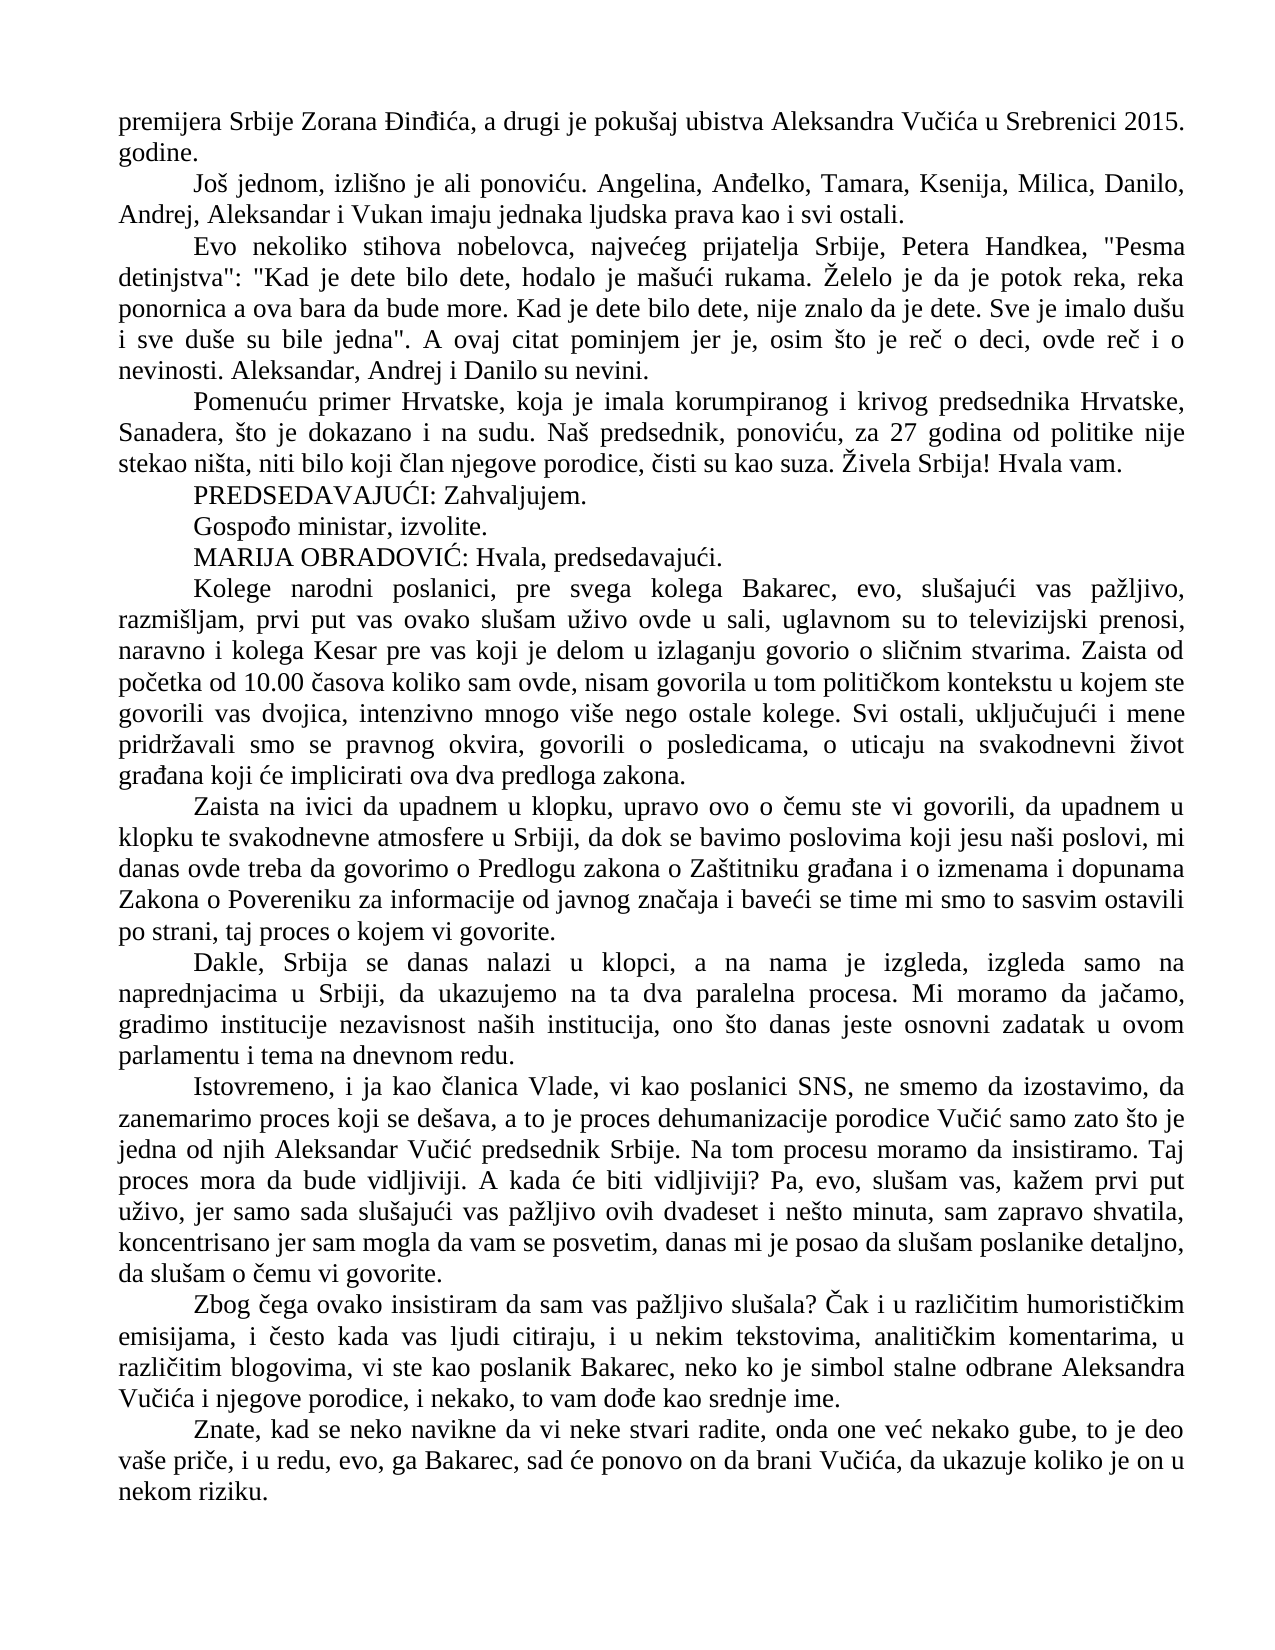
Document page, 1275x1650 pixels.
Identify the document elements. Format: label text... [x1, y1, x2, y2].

text Još jednom, izlišno je ali ponoviću. Angelina, Anđelko, Tamara, Ksenija, Milica, Danilo, Andrej, Aleksandar i Vukan imaju jednaka ljudska prava kao i svi ostali. [118, 167, 1186, 229]
text Evo nekoliko stihova nobelovca, najvećeg prijatelja Srbije, Petera Handkea, "Pesma detinjstva": "Kad je dete bilo dete, hodalo je mašući rukama. Želelo je da je potok reka, reka ponornica a ova bara da bude more. Kad je dete bilo dete, nije znalo da je dete. Sve je imalo dušu i sve duše su bile jedna". A ovaj citat pominjem jer je, osim što je reč o deci, ovde reč i o nevinosti. Aleksandar, Andrej i Danilo su nevini. [118, 229, 1186, 385]
text Dakle, Srbija se danas nalazi u klopci, a na nama je izgleda, izgleda samo na naprednjacima u Srbiji, da ukazujemo na ta dva paralelna procesa. Mi moramo da jačamo, gradimo institucije nezavisnost naših institucija, ono što danas jeste osnovni zadatak u ovom parlamentu i tema na dnevnom redu. [118, 946, 1186, 1071]
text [118, 105, 1186, 167]
text Pomenuću primer Hrvatske, koja je imala korumpiranog i krivog predsednika Hrvatske, Sanadera, što je dokazano i na sudu. Naš predsednik, ponoviću, za 27 godina od politike nije stekao ništa, niti bilo koji član njegove porodice, čisti su kao suza. Živela Srbija! Hvala vam. [118, 385, 1186, 479]
text PREDSEDAVAJUĆI: Zahvaljujem. [118, 479, 1186, 510]
text Gospođo ministar, izvolite. [118, 510, 1186, 541]
text Zaista na ivici da upadnem u klopku, upravo ovo o čemu ste vi govorili, da upadnem u klopku te svakodnevne atmosfere u Srbiji, da dok se bavimo poslovima koji jesu naši poslovi, mi danas ovde treba da govorimo o Predlogu zakona o Zaštitniku građana i o izmenama i dopunama Zakona o Povereniku za informacije od javnog značaja i baveći se time mi smo to sasvim ostavili po strani, taj proces o kojem vi govorite. [118, 790, 1186, 946]
text Znate, kad se neko navikne da vi neke stvari radite, onda one već nekako gube, to je deo vaše priče, i u redu, evo, ga Bakarec, sad će ponovo on da brani Vučića, da ukazuje koliko je on u nekom riziku. [118, 1413, 1186, 1507]
text Zbog čega ovako insistiram da sam vas pažljivo slušala? Čak i u različitim humorističkim emisijama, i često kada vas ljudi citiraju, i u nekim tekstovima, analitičkim komentarima, u različitim blogovima, vi ste kao poslanik Bakarec, neko ko je simbol stalne odbrane Aleksandra Vučića i njegove porodice, i nekako, to vam dođe kao srednje ime. [118, 1288, 1186, 1413]
text Kolege narodni poslanici, pre svega kolega Bakarec, evo, slušajući vas pažljivo, razmišljam, prvi put vas ovako slušam uživo ovde u sali, uglavnom su to televizijski prenosi, naravno i kolega Kesar pre vas koji je delom u izlaganju govorio o sličnim stvarima. Zaista od početka od 10.00 časova koliko sam ovde, nisam govorila u tom političkom kontekstu u kojem ste govorili vas dvojica, intenzivno mnogo više nego ostale kolege. Svi ostali, uključujući i mene pridržavali smo se pravnog okvira, govorili o posledicama, o uticaju na svakodnevni život građana koji će implicirati ova dva predloga zakona. [118, 572, 1186, 790]
text MARIJA OBRADOVIĆ: Hvala, predsedavajući. [118, 541, 1186, 572]
text Istovremeno, i ja kao članica Vlade, vi kao poslanici SNS, ne smemo da izostavimo, da zanemarimo proces koji se dešava, a to je proces dehumanizacije porodice Vučić samo zato što je jedna od njih Aleksandar Vučić predsednik Srbije. Na tom procesu moramo da insistiramo. Taj proces mora da bude vidljiviji. A kada će biti vidljiviji? Pa, evo, slušam vas, kažem prvi put uživo, jer samo sada slušajući vas pažljivo ovih dvadeset i nešto minuta, sam zapravo shvatila, koncentrisano jer sam mogla da vam se posvetim, danas mi je posao da slušam poslanike detaljno, da slušam o čemu vi govorite. [118, 1071, 1186, 1288]
